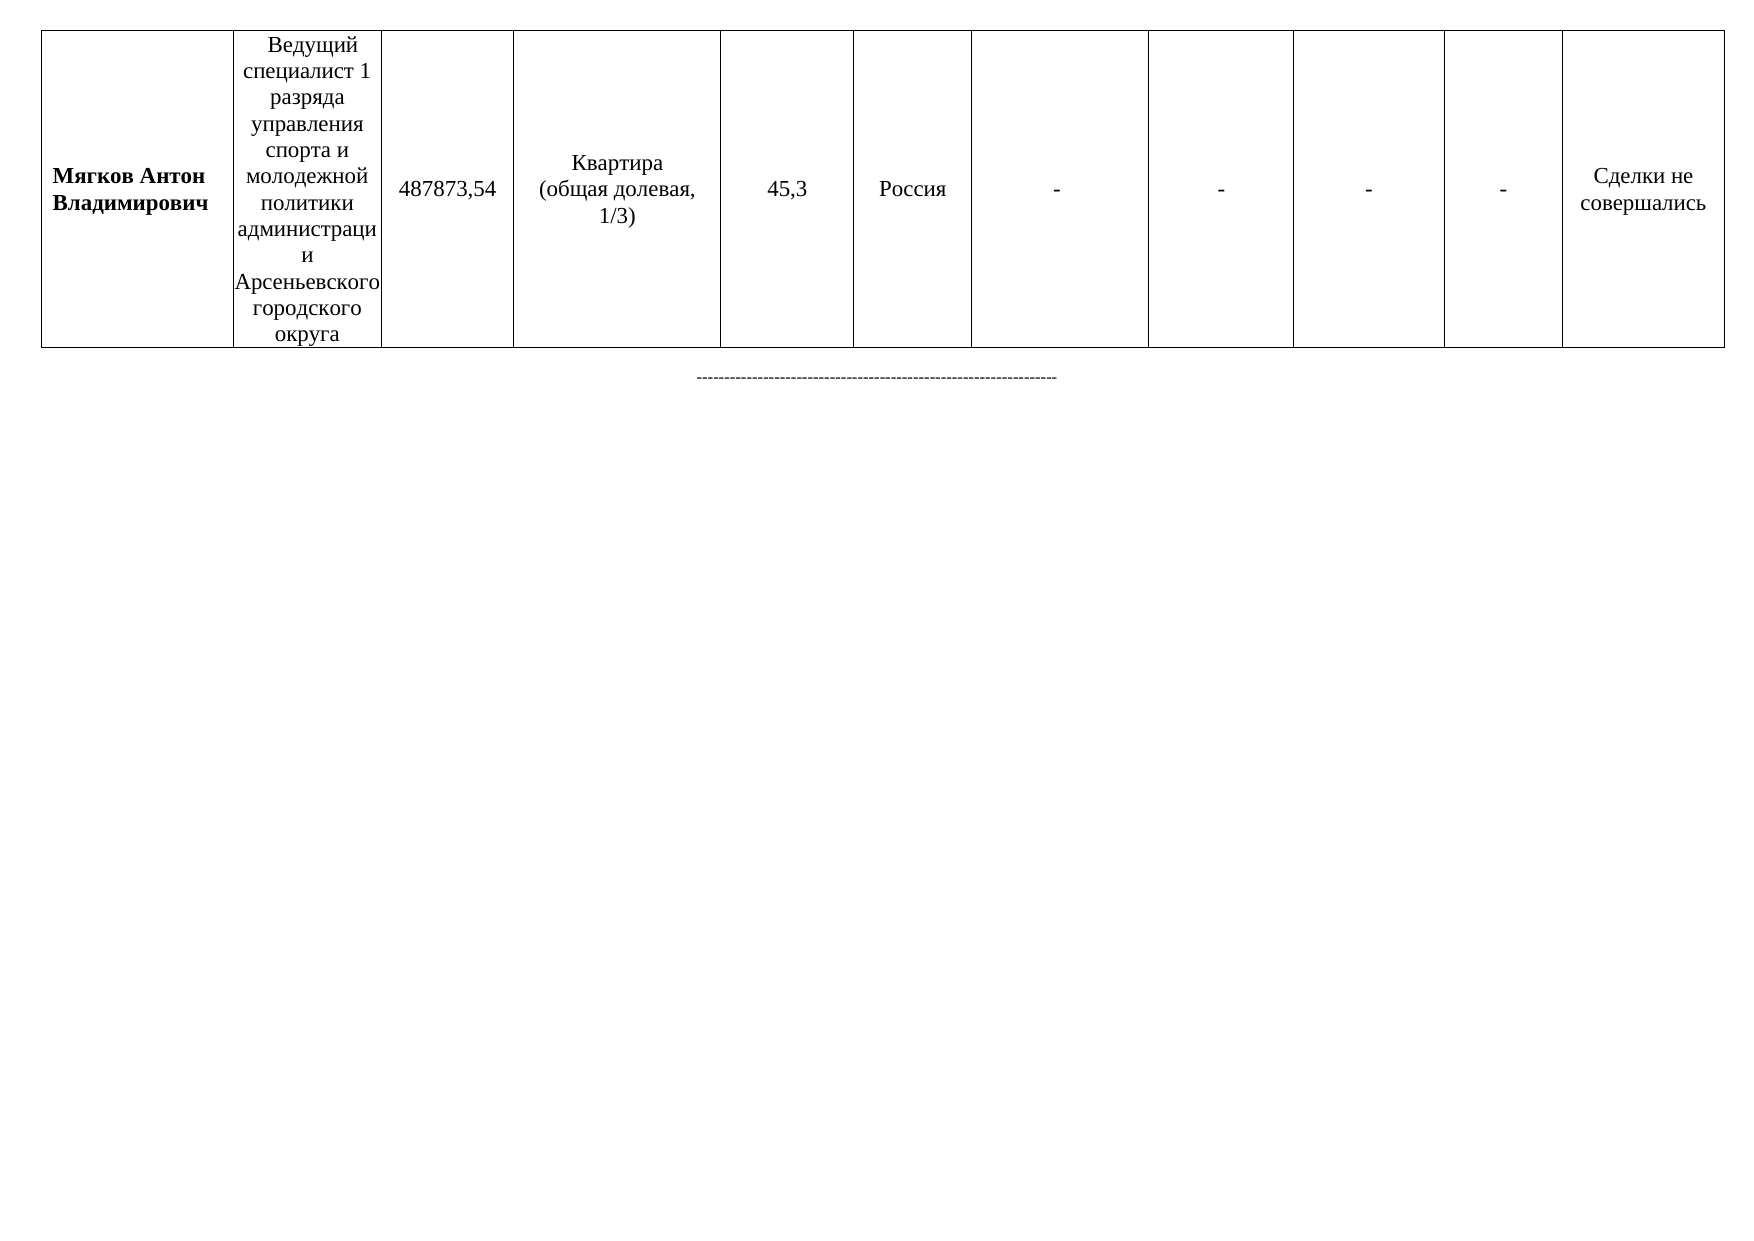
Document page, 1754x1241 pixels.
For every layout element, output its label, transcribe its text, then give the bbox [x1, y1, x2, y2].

text ----------------------------------------------------------------- [118, 367, 1636, 386]
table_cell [1563, 31, 1724, 347]
table_cell Россия [854, 31, 971, 347]
table_cell 45,3 [721, 31, 853, 347]
table_cell - [1445, 31, 1562, 347]
table_cell Квартира (общая долевая, 1/3) [514, 31, 720, 347]
table_cell - [1149, 31, 1293, 347]
table_cell - [1294, 31, 1444, 347]
table_cell - [972, 31, 1148, 347]
table_cell 487873,54 [382, 31, 513, 347]
table_cell Мягков Антон Владимирович [42, 31, 233, 347]
table_cell Ведущий специалист 1 разряда управления спорта и молодежной политики администрации Арсеньевского городского округа [234, 31, 381, 347]
